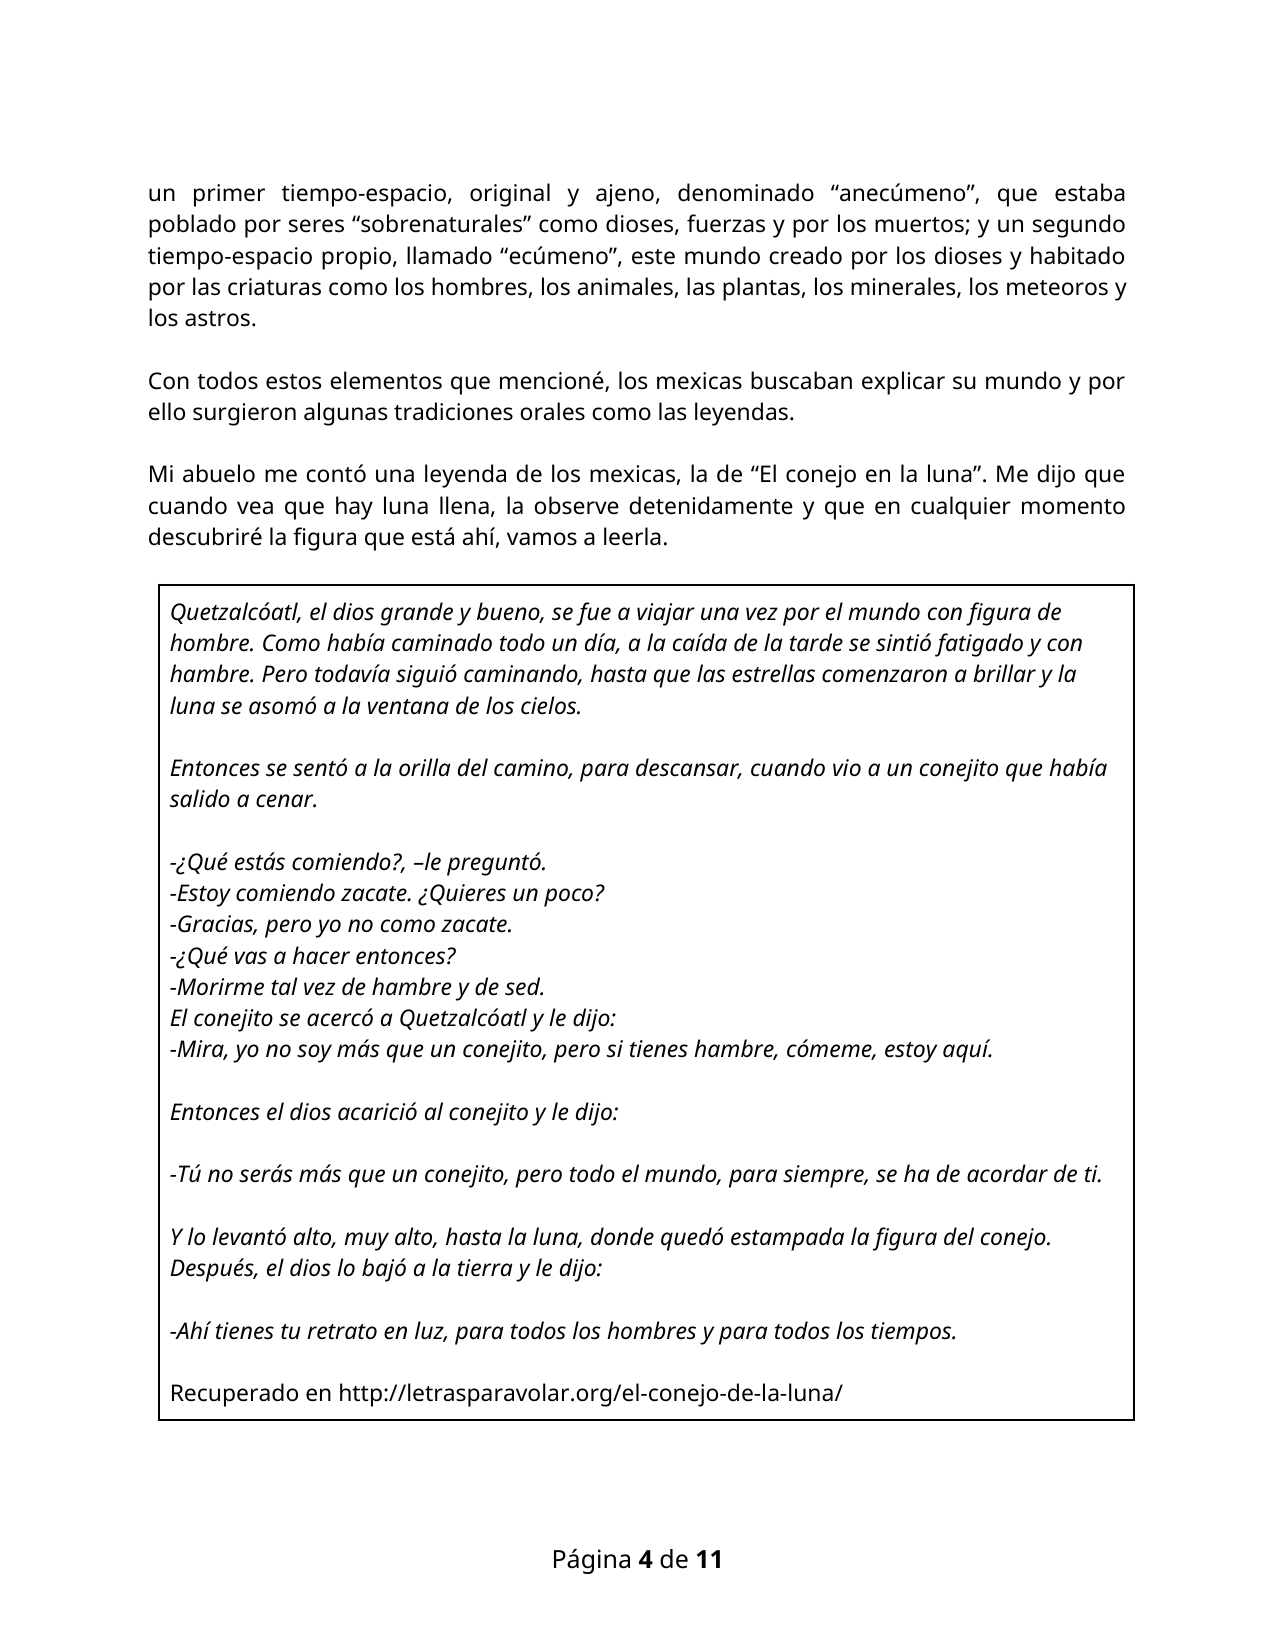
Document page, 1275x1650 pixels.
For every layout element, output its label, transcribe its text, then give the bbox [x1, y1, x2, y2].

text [148, 177, 1127, 333]
text Mi abuelo me contó una leyenda de los mexicas, la de “El conejo en la luna”. Me dijo que cuando vea que hay luna llena, la observe detenidamente y que en cualquier momento descubriré la figura que está ahí, vamos a leerla. [148, 458, 1127, 552]
text Con todos estos elementos que mencioné, los mexicas buscaban explicar su mundo y por ello surgieron algunas tradiciones orales como las leyendas. [148, 365, 1127, 427]
table_header Quetzalcóatl, el dios grande y bueno, se fue a viajar una vez por el mundo con figura de hombre. Como había caminado todo un día, a la caída de la tarde se sintió fatigado y con hambre. Pero todavía siguió caminando, hasta que las estrellas comenzaron a brillar y la luna se asomó a la ventana de los cielos. Entonces se sentó a la orilla del camino, para descansar, cuando vio a un conejito que había salido a cenar. -¿Qué estás comiendo?, –le preguntó. -Estoy comiendo zacate. ¿Quieres un poco? -Gracias, pero yo no como zacate. -¿Qué vas a hacer entonces? -Morirme tal vez de hambre y de sed. El conejito se acercó a Quetzalcóatl y le dijo: -Mira, yo no soy más que un conejito, pero si tienes hambre, cómeme, estoy aquí. Entonces el dios acarició al conejito y le dijo: -Tú no serás más que un conejito, pero todo el mundo, para siempre, se ha de acordar de ti. Y lo levantó alto, muy alto, hasta la luna, donde quedó estampada la figura del conejo. Después, el dios lo bajó a la tierra y le dijo: -Ahí tienes tu retrato en luz, para todos los hombres y para todos los tiempos. Recuperado en http://letrasparavolar.org/el-conejo-de-la-luna/ [160, 586, 1133, 1419]
